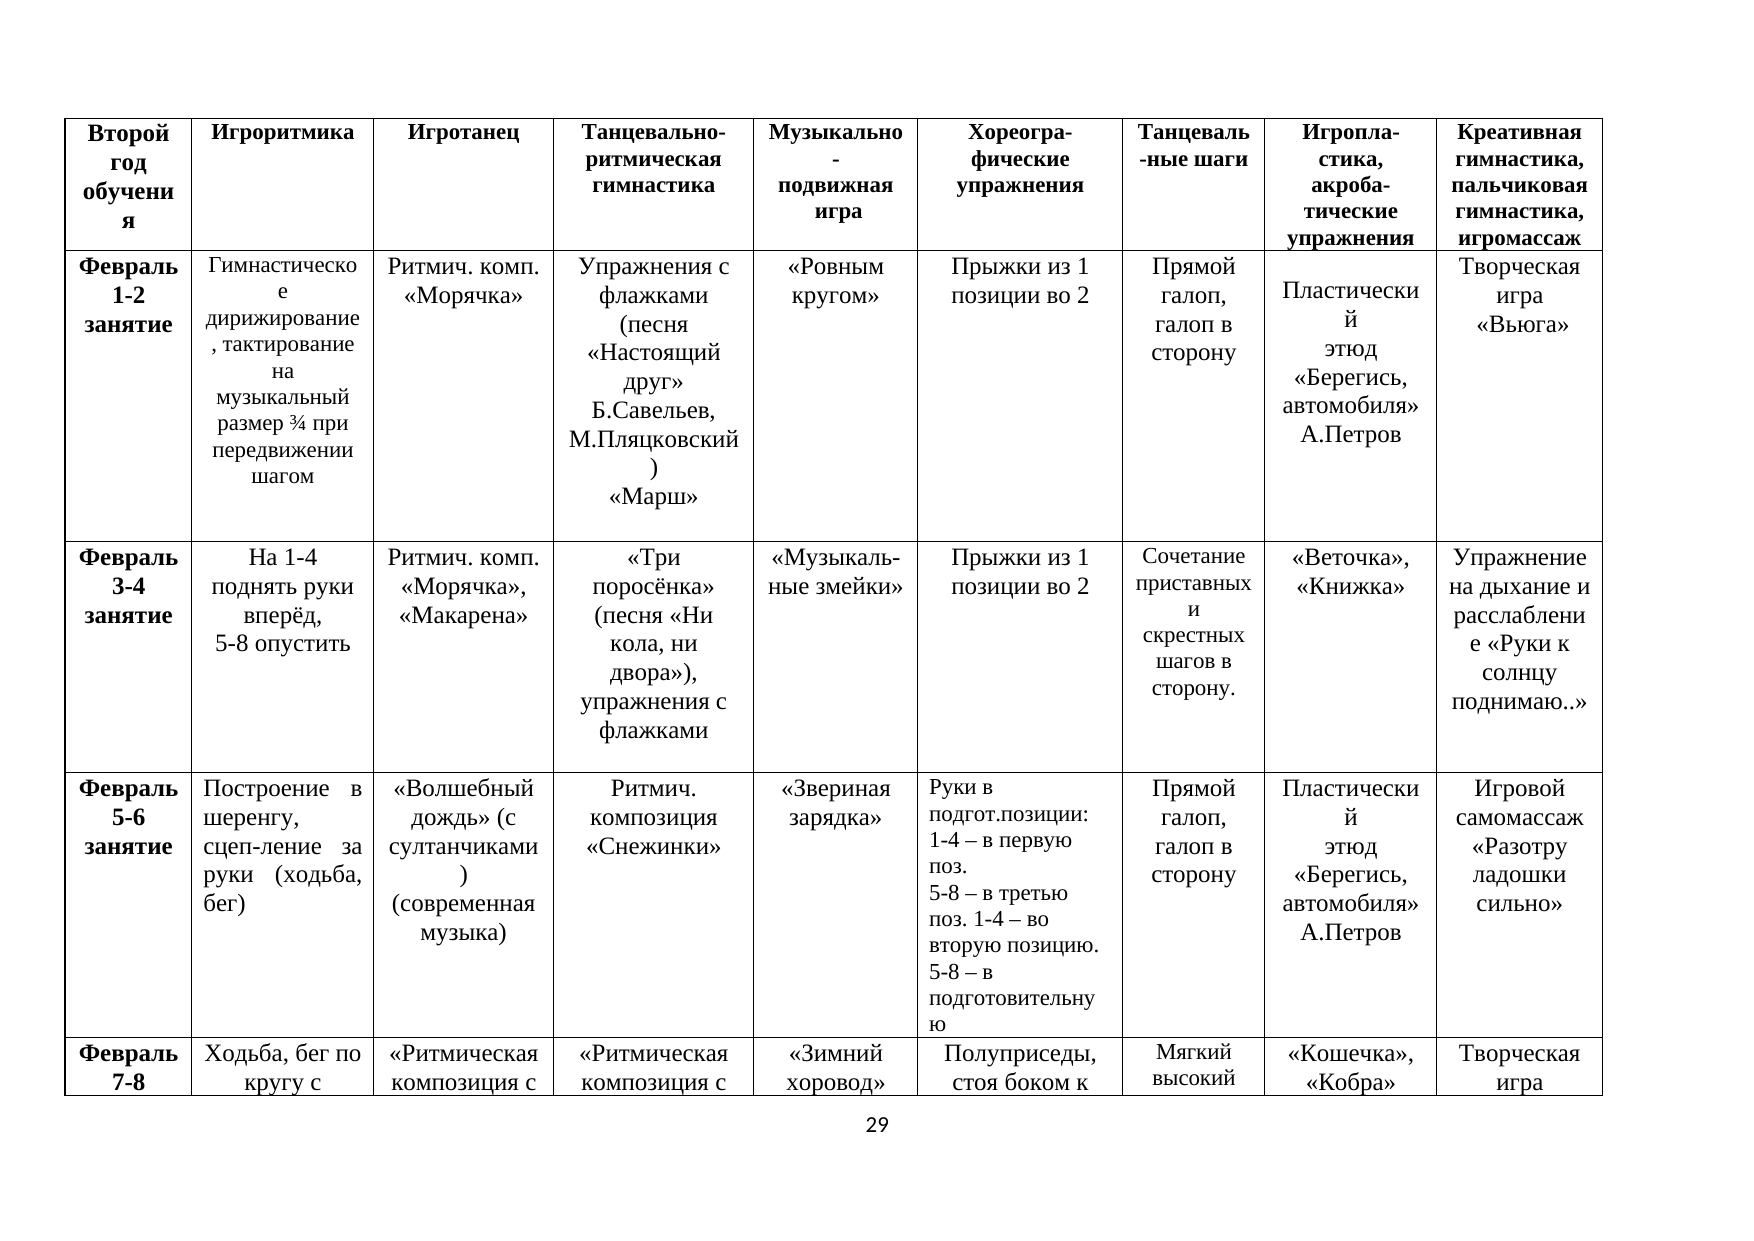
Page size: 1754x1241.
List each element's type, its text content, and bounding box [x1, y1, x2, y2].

table_cell Прыжки из 1 позиции во 2 [918, 251, 1122, 541]
table_cell Прямой галоп, галоп в сторону [1123, 773, 1264, 1037]
table_cell «Три поросёнка» (песня «Ни кола, ни двора»), упражнения с флажками [554, 542, 753, 772]
table_header Второй год обучения [66, 119, 191, 250]
table_header Танцевально- ритмическая гимнастика [554, 119, 753, 250]
table_cell «Волшебный дождь» (с султанчиками) (современная музыка) [374, 773, 553, 1037]
table_cell На 1-4 поднять руки вперёд, 5-8 опустить [192, 542, 373, 772]
table_cell «Зимний хоровод» [754, 1038, 917, 1095]
table_header Хореогра-фические упражнения [918, 119, 1122, 250]
table_cell Сочетание приставных и скрестных шагов в сторону. [1123, 542, 1264, 772]
table_cell Февраль 1-2 занятие [66, 251, 191, 541]
table_cell Упражнение на дыхание и расслабление «Руки к солнцу поднимаю..» [1437, 542, 1602, 772]
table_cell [192, 1038, 373, 1095]
table_header Музыкально- подвижная игра [754, 119, 917, 250]
table_cell Прямой галоп, галоп в сторону [1123, 251, 1264, 541]
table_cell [374, 1038, 553, 1095]
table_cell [1123, 1038, 1264, 1095]
table_cell Пластический этюд «Берегись, автомобиля» А.Петров [1265, 251, 1436, 541]
table_header Танцеваль-ные шаги [1123, 119, 1264, 250]
table_cell «Музыкаль-ные змейки» [754, 542, 917, 772]
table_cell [918, 1038, 1122, 1095]
table_cell Ритмич. композиция «Снежинки» [554, 773, 753, 1037]
table_cell Ритмич. комп. «Морячка» [374, 251, 553, 541]
table_cell Упражнения с флажками (песня «Настоящий друг» Б.Савельев, М.Пляцковский) «Марш» [554, 251, 753, 541]
table_cell Игровой самомассаж «Разотру ладошки сильно» [1437, 773, 1602, 1037]
table_cell «Веточка», «Книжка» [1265, 542, 1436, 772]
table_cell Февраль 7-8 занятие [66, 1038, 191, 1095]
table_cell «Ровным кругом» [754, 251, 917, 541]
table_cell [1437, 1038, 1602, 1095]
table_cell Руки в подгот.позиции: 1-4 – в первую поз. 5-8 – в третью поз. 1-4 – во вторую позицию. 5-8 – в подготовительную [918, 773, 1122, 1037]
table_cell Февраль 5-6 занятие [66, 773, 191, 1037]
table_cell Прыжки из 1 позиции во 2 [918, 542, 1122, 772]
table_cell Февраль 3-4 занятие [66, 542, 191, 772]
table_cell Творческая игра «Вьюга» [1437, 251, 1602, 541]
table_cell Ритмич. комп. «Морячка», «Макарена» [374, 542, 553, 772]
table_cell «Звериная зарядка» [754, 773, 917, 1037]
table_header Игроритмика [192, 119, 373, 250]
table_cell Гимнастическое дирижирование, тактирование на музыкальный размер ¾ при передвижении шагом [192, 251, 373, 541]
table_cell Пластический этюд «Берегись, автомобиля» А.Петров [1265, 773, 1436, 1037]
table_header Игропла- стика, акроба-тические упражнения [1265, 119, 1436, 250]
table_header Игротанец [374, 119, 553, 250]
table_cell Построение в шеренгу, сцеп-ление за руки (ходьба, бег) [192, 773, 373, 1037]
table_header Креативная гимнастика, пальчиковая гимнастика, игромассаж [1437, 119, 1602, 250]
table_cell «Кошечка», «Кобра» [1265, 1038, 1436, 1095]
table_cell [554, 1038, 753, 1095]
